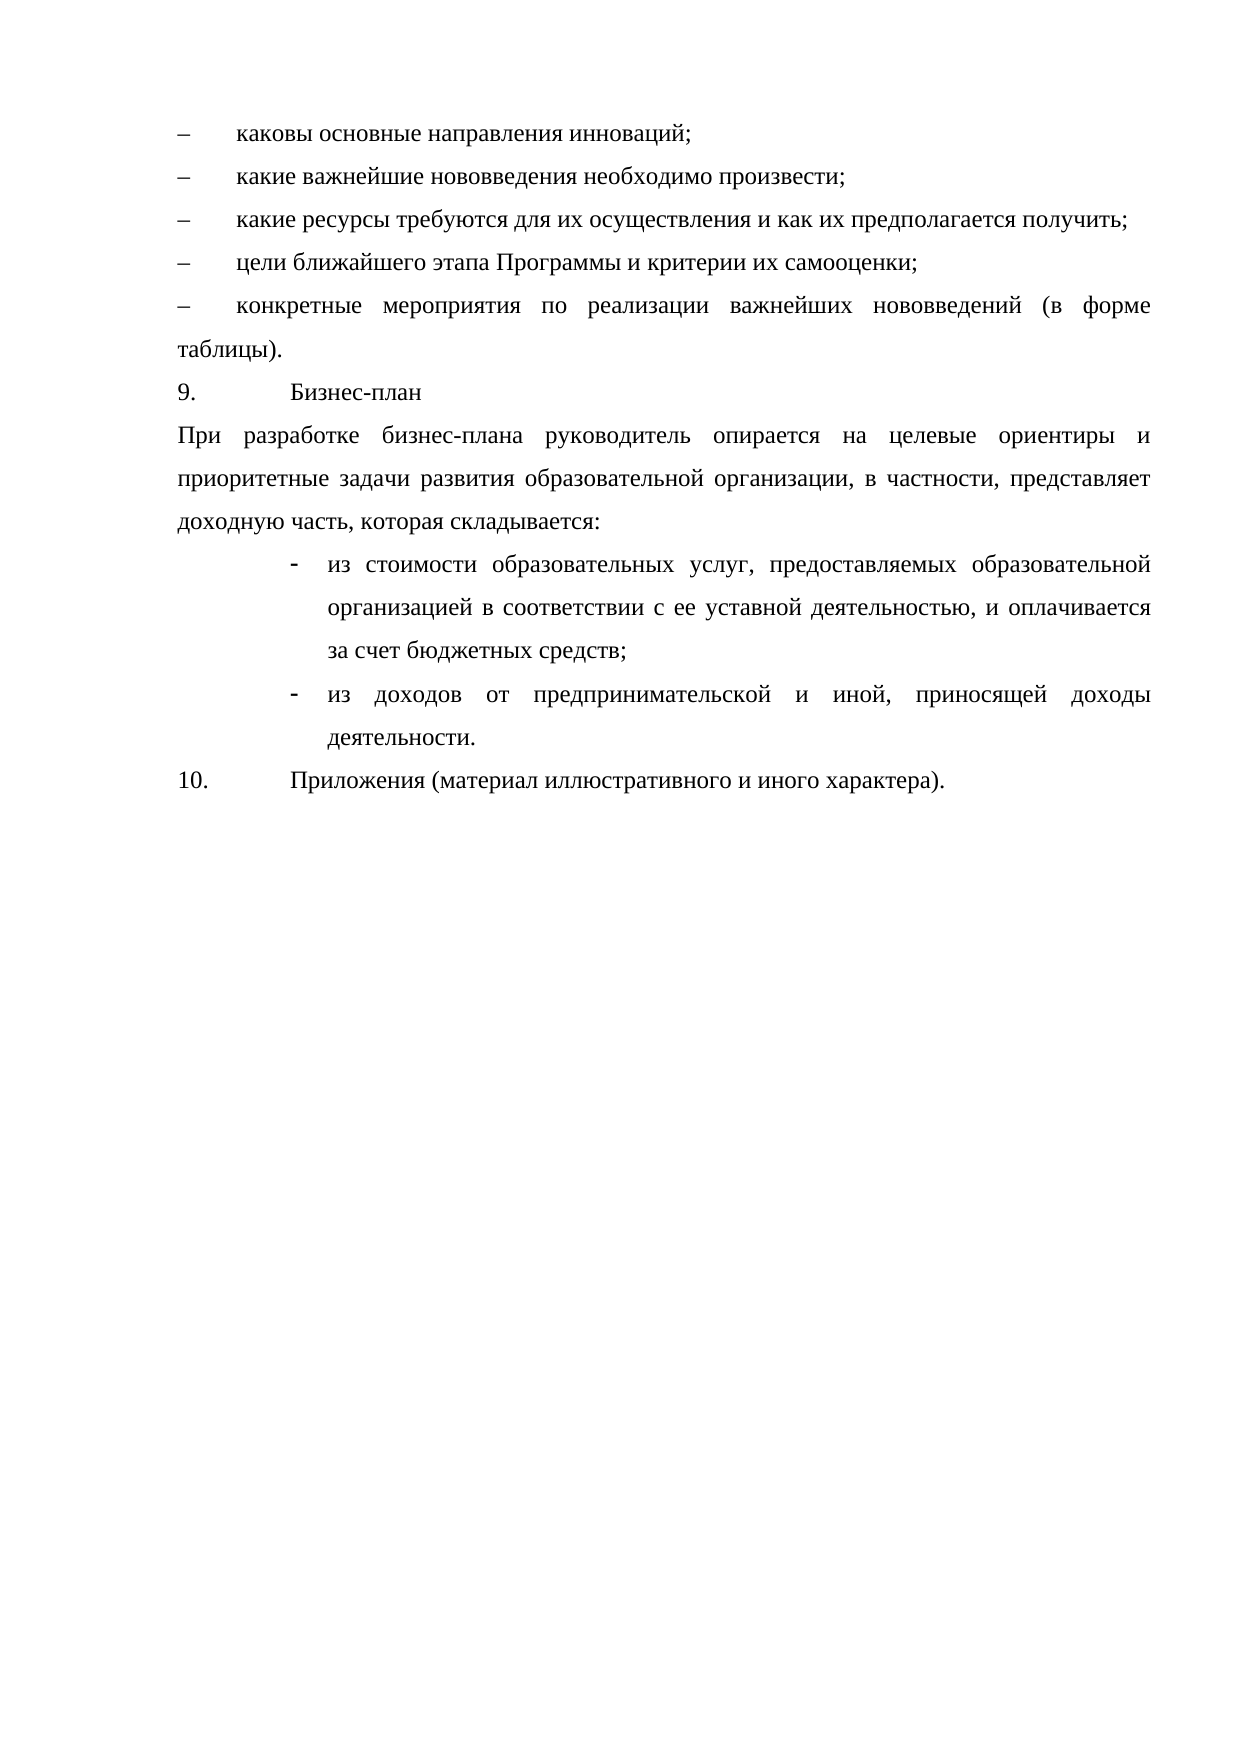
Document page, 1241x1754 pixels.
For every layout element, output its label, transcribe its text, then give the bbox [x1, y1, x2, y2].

list Бизнес-план [177, 377, 1152, 406]
list цели ближайшего этапа Программы и критерии их самооценки; [177, 247, 1152, 276]
list из доходов от предпринимательской и иной, приносящей доходы деятельности. [290, 679, 1152, 751]
text При разработке бизнес-плана руководитель опирается на целевые ориентиры и приоритетные задачи развития образовательной организации, в частности, представляет доходную часть, которая складывается: [177, 420, 1152, 535]
list из стоимости образовательных услуг, предоставляемых образовательной организацией в соответствии с ее уставной деятельностью, и оплачивается за счет бюджетных средств; [290, 549, 1152, 664]
list Приложения (материал иллюстративного и иного характера). [177, 765, 1152, 794]
list какие важнейшие нововведения необходимо произвести; [177, 161, 1152, 190]
list каковы основные направления инноваций; [177, 118, 1152, 147]
list какие ресурсы требуются для их осуществления и как их предполагается получить; [177, 204, 1152, 233]
list конкретные мероприятия по реализации важнейших нововведений (в форме таблицы). [177, 291, 1152, 362]
